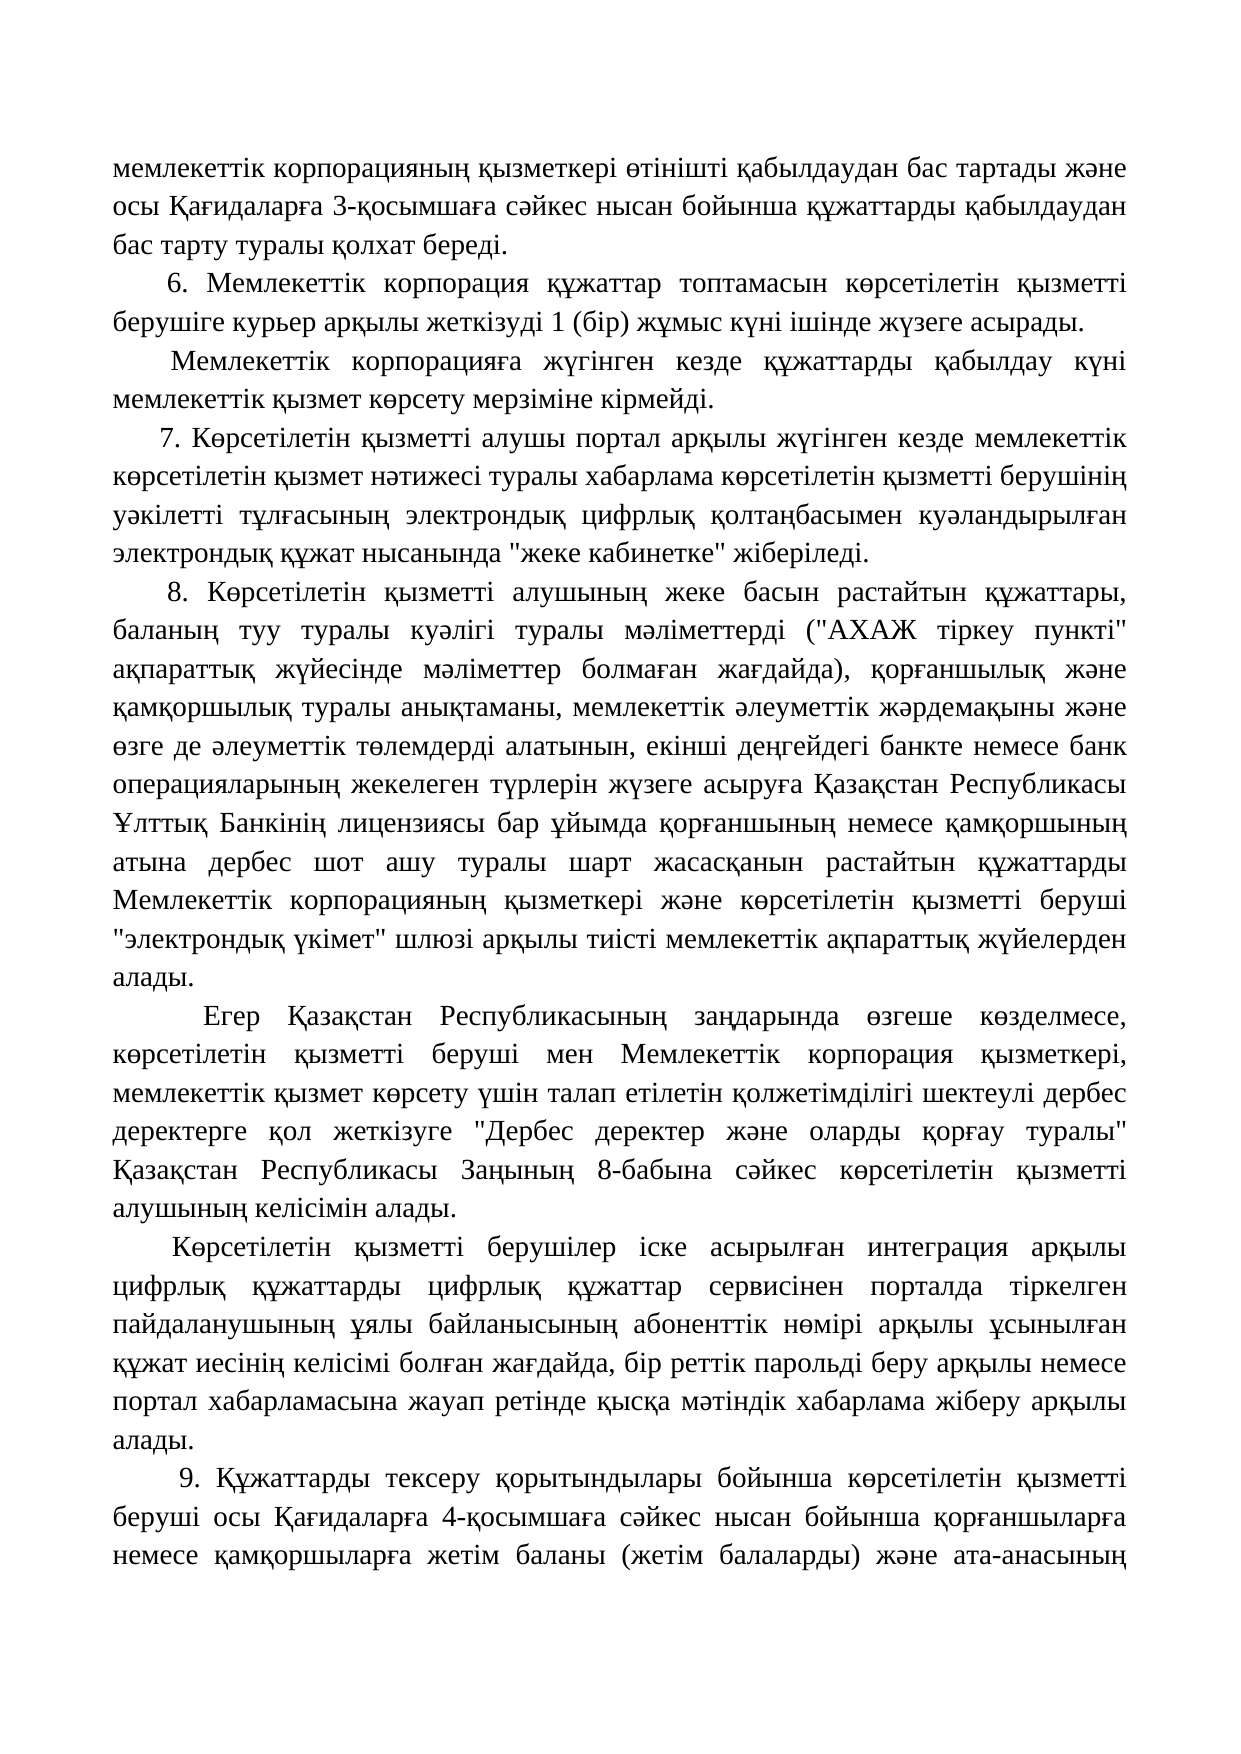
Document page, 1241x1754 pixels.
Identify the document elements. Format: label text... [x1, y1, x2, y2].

text 6. Мемлекеттік корпорация құжаттар топтамасын көрсетілетін қызметті берушіге курьер арқылы жеткізуді 1 (бір) жұмыс күні ішінде жүзеге асырады. [112, 266, 1128, 338]
text 7. Көрсетілетін қызметті алушы портал арқылы жүгінген кезде мемлекеттік көрсетілетін қызмет нәтижесі туралы хабарлама көрсетілетін қызметті берушінің уәкілетті тұлғасының электрондық цифрлық қолтаңбасымен куәландырылған электрондық құжат нысанында "жеке кабинетке" жіберіледі. [112, 420, 1128, 569]
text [112, 150, 1128, 261]
text 8. Көрсетілетін қызметті алушының жеке басын растайтын құжаттары, баланың туу туралы куәлігі туралы мәліметтерді ("АХАЖ тіркеу пункті" ақпараттық жүйесінде мәліметтер болмаған жағдайда), қорғаншылық және қамқоршылық туралы анықтаманы, мемлекеттік әлеуметтік жәрдемақыны және өзге де әлеуметтік төлемдерді алатынын, екінші деңгейдегі банкте немесе банк операцияларының жекелеген түрлерін жүзеге асыруға Қазақстан Республикасы Ұлттық Банкінің лицензиясы бар ұйымда қорғаншының немесе қамқоршының атына дербес шот ашу туралы шарт жасасқанын растайтын құжаттарды Мемлекеттік корпорацияның қызметкері және көрсетілетін қызметті беруші "электрондық үкімет" шлюзі арқылы тиісті мемлекеттік ақпараттық жүйелерден алады. [112, 574, 1128, 993]
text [112, 1460, 1128, 1571]
text Мемлекеттік корпорацияға жүгінген кезде құжаттарды қабылдау күні мемлекеттік қызмет көрсету мерзіміне кірмейді. [112, 343, 1128, 415]
text Егер Қазақстан Республикасының заңдарында өзгеше көзделмесе, көрсетілетін қызметті беруші мен Мемлекеттік корпорация қызметкері, мемлекеттік қызмет көрсету үшін талап етілетін қолжетімділігі шектеулі дербес деректерге қол жеткізуге "Дербес деректер және оларды қорғау туралы" Қазақстан Республикасы Заңының 8-бабына сәйкес көрсетілетін қызметті алушының келісімін алады. [112, 998, 1128, 1224]
text Көрсетілетін қызметті берушілер іске асырылған интеграция арқылы цифрлық құжаттарды цифрлық құжаттар сервисінен порталда тіркелген пайдаланушының ұялы байланысының абоненттік нөмірі арқылы ұсынылған құжат иесінің келісімі болған жағдайда, бір реттік парольді беру арқылы немесе портал хабарламасына жауап ретінде қысқа мәтіндік хабарлама жіберу арқылы алады. [112, 1229, 1128, 1455]
